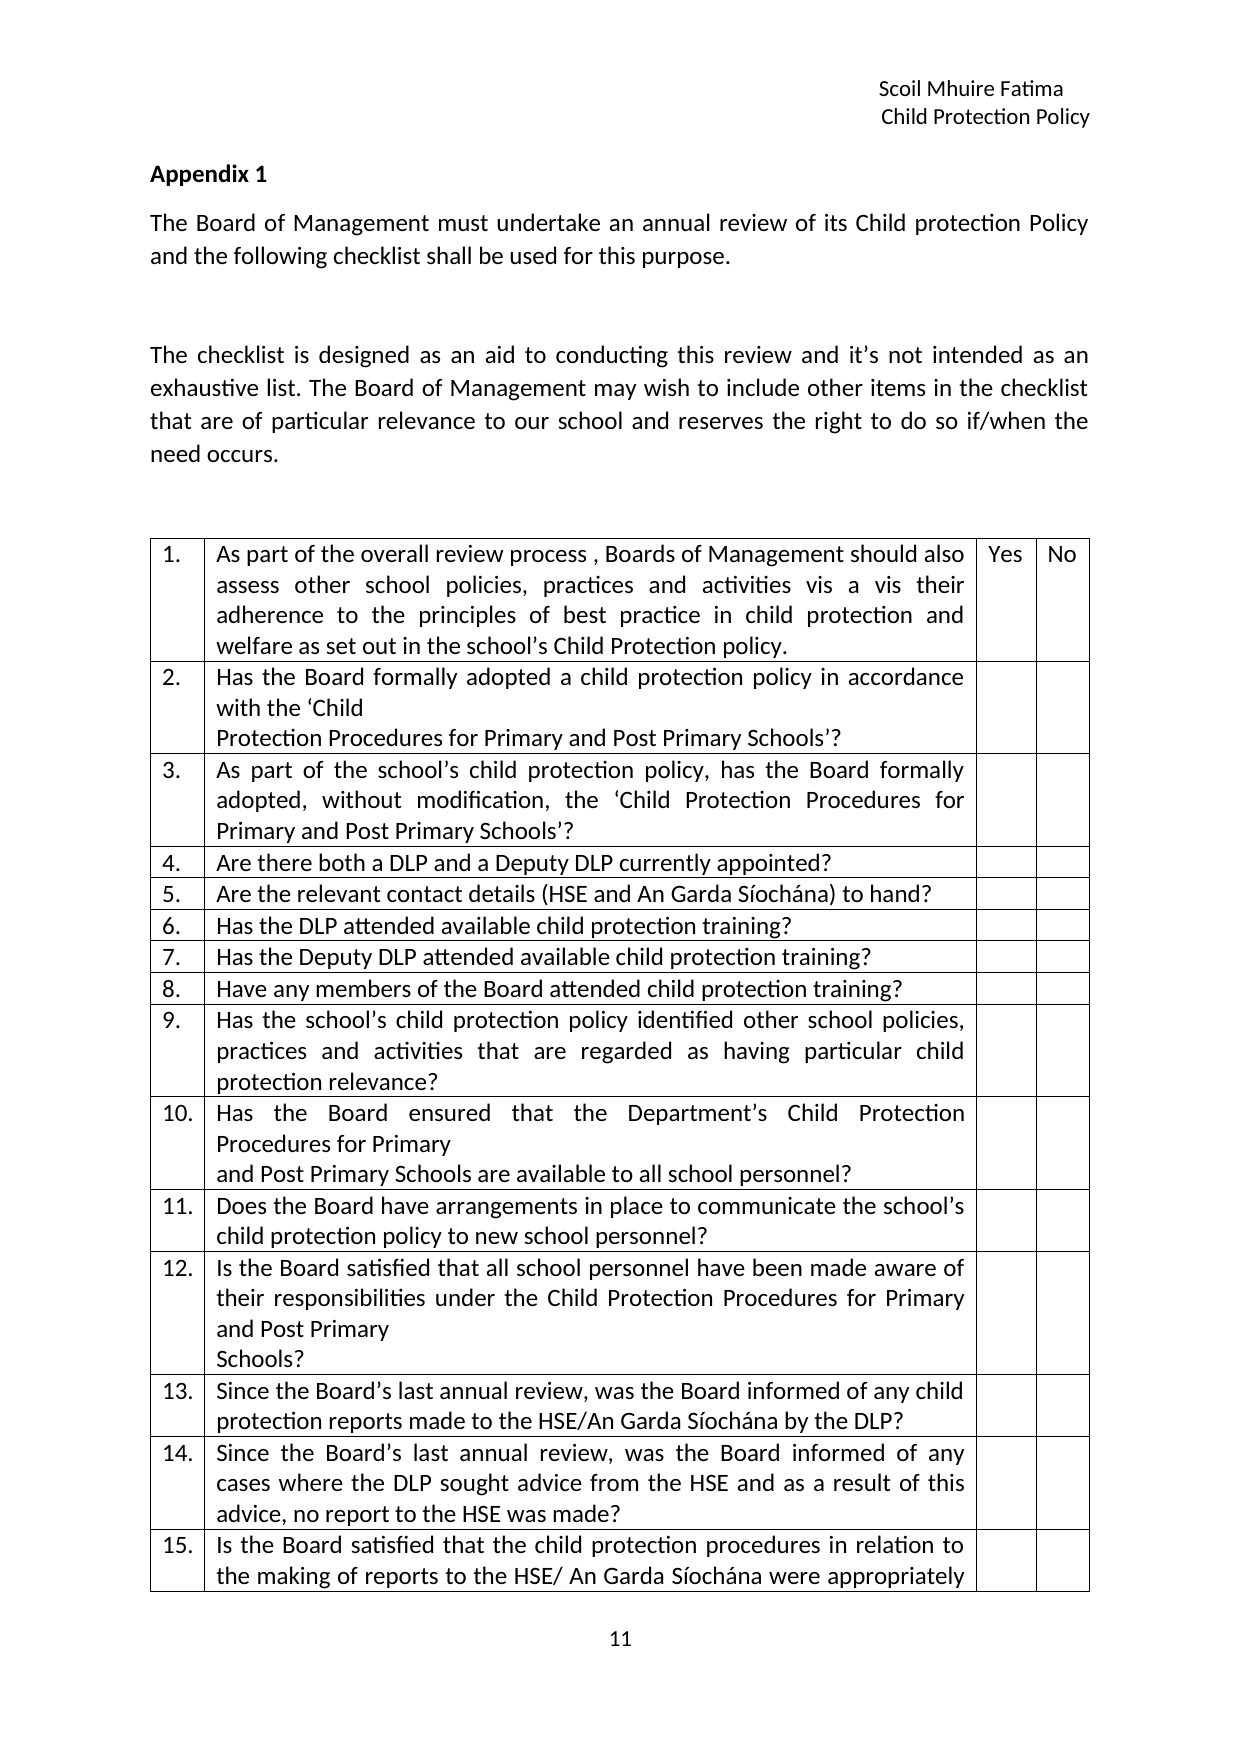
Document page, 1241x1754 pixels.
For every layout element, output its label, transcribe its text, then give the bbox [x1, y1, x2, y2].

table_cell [1037, 847, 1089, 877]
table_cell [977, 1252, 1036, 1374]
table_header No [1037, 539, 1089, 661]
table_cell Have any members of the Board attended child protection training? [205, 973, 976, 1003]
text The Board of Management must undertake an annual review of its Child protection Policy and the following checklist shall be used for this purpose. [150, 207, 1090, 271]
table_cell 3. [151, 754, 204, 846]
table_cell Since the Board’s last annual review, was the Board informed of any cases where the DLP sought advice from the HSE and as a result of this advice, no report to the HSE was made? [205, 1437, 976, 1529]
table_cell 5. [151, 878, 204, 909]
table_cell 15. [151, 1530, 204, 1591]
table_cell [977, 1530, 1036, 1591]
text Appendix 1 [150, 158, 1090, 188]
table_cell [1037, 1375, 1089, 1436]
table_cell [977, 1097, 1036, 1189]
table_cell [1037, 878, 1089, 909]
table_cell 8. [151, 973, 204, 1003]
table_cell Are there both a DLP and a Deputy DLP currently appointed? [205, 847, 976, 877]
table_cell 2. [151, 662, 204, 753]
table_cell Does the Board have arrangements in place to communicate the school’s child protection policy to new school personnel? [205, 1190, 976, 1251]
table_cell [977, 1190, 1036, 1251]
table_cell 11. [151, 1190, 204, 1251]
table_cell Has the Board ensured that the Department’s Child Protection Procedures for Primary and Post Primary Schools are available to all school personnel? [205, 1097, 976, 1189]
table_cell [1037, 1530, 1089, 1591]
table_cell Has the Deputy DLP attended available child protection training? [205, 941, 976, 972]
table_cell [977, 847, 1036, 877]
table_cell 13. [151, 1375, 204, 1436]
table_cell [977, 910, 1036, 940]
table_cell 4. [151, 847, 204, 877]
table_cell [1037, 662, 1089, 753]
table_cell [1037, 1097, 1089, 1189]
table_header As part of the overall review process , Boards of Management should also assess other school policies, practices and activities vis a vis their adherence to the principles of best practice in child protection and welfare as set out in the school’s Child Protection policy. [205, 539, 976, 661]
table_header Yes [977, 539, 1036, 661]
table_cell Has the school’s child protection policy identified other school policies, practices and activities that are regarded as having particular child protection relevance? [205, 1005, 976, 1096]
table_cell 14. [151, 1437, 204, 1529]
table_cell [1037, 910, 1089, 940]
table_cell [1037, 973, 1089, 1003]
table_cell Are the relevant contact details (HSE and An Garda Síochána) to hand? [205, 878, 976, 909]
table_cell Has the DLP attended available child protection training? [205, 910, 976, 940]
table_cell [977, 973, 1036, 1003]
table_cell [977, 878, 1036, 909]
table_cell 9. [151, 1005, 204, 1096]
table_cell 6. [151, 910, 204, 940]
table_cell [1037, 1437, 1089, 1529]
table_cell 10. [151, 1097, 204, 1189]
table_cell As part of the school’s child protection policy, has the Board formally adopted, without modification, the ‘Child Protection Procedures for Primary and Post Primary Schools’? [205, 754, 976, 846]
table_cell [1037, 754, 1089, 846]
table_cell [977, 1005, 1036, 1096]
text The checklist is designed as an aid to conducting this review and it’s not intended as an exhaustive list. The Board of Management may wish to include other items in the checklist that are of particular relevance to our school and reserves the right to do so if/when the need occurs. [150, 339, 1090, 469]
table_cell Since the Board’s last annual review, was the Board informed of any child protection reports made to the HSE/An Garda Síochána by the DLP? [205, 1375, 976, 1436]
table_cell [1037, 1190, 1089, 1251]
table_cell [1037, 1005, 1089, 1096]
table_cell [1037, 1252, 1089, 1374]
table_cell [977, 754, 1036, 846]
table_cell [1037, 941, 1089, 972]
table_cell Has the Board formally adopted a child protection policy in accordance with the ‘Child Protection Procedures for Primary and Post Primary Schools’? [205, 662, 976, 753]
table_cell 12. [151, 1252, 204, 1374]
table_cell [977, 941, 1036, 972]
table_cell Is the Board satisfied that all school personnel have been made aware of their responsibilities under the Child Protection Procedures for Primary and Post Primary Schools? [205, 1252, 976, 1374]
table_cell [977, 1437, 1036, 1529]
table_cell [977, 662, 1036, 753]
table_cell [205, 1530, 976, 1591]
table_header 1. [151, 539, 204, 661]
table_cell 7. [151, 941, 204, 972]
table_cell [977, 1375, 1036, 1436]
